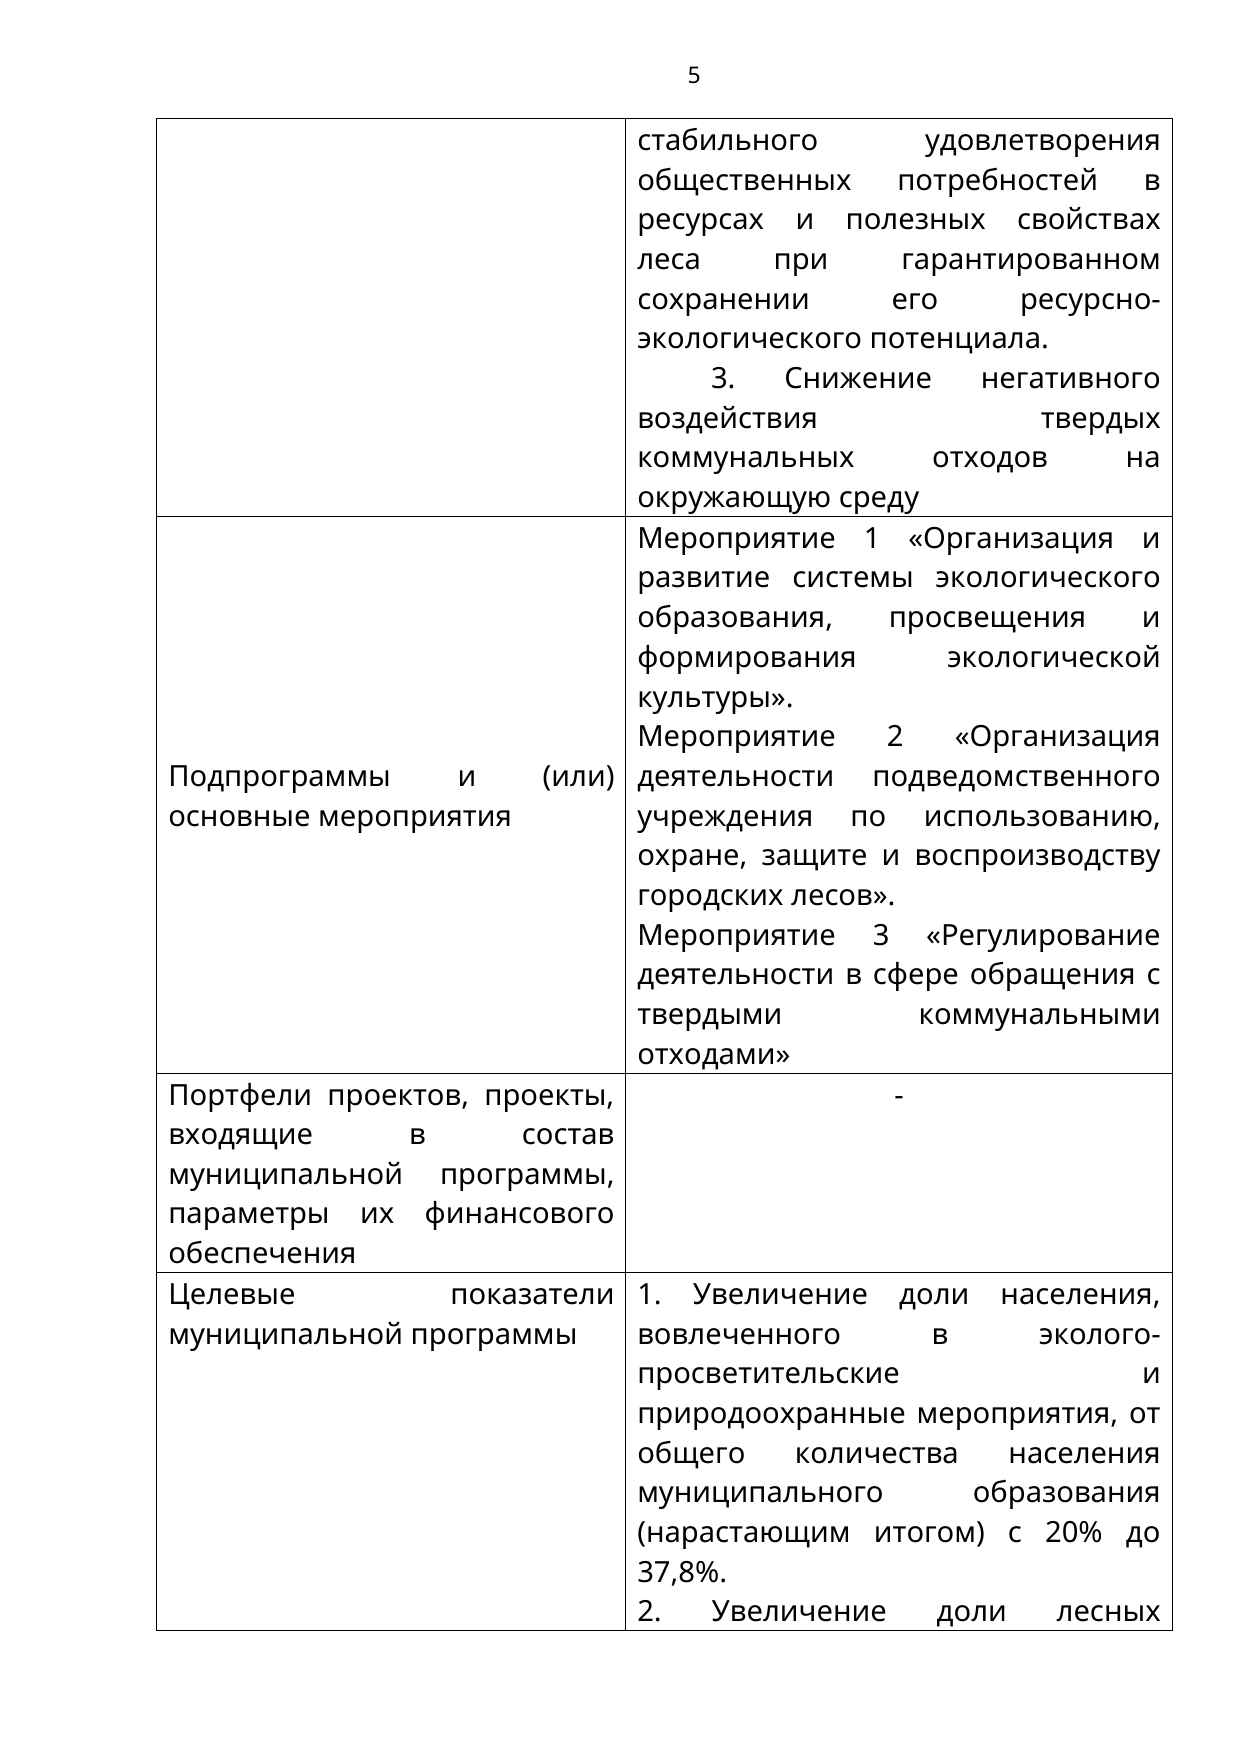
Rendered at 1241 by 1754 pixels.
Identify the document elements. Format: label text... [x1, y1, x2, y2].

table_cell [626, 1273, 1172, 1630]
table_cell Портфели проектов, проекты, входящие в состав муниципальной программы, параметры их финансового обеспечения [157, 1074, 625, 1272]
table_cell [157, 1273, 625, 1630]
table_cell - [626, 1074, 1172, 1272]
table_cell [157, 119, 625, 516]
table_cell Мероприятие 1 «Организация и развитие системы экологического образования, просвещения и формирования экологической культуры». Мероприятие 2 «Организация деятельности подведомственного учреждения по использованию, охране, защите и воспроизводству городских лесов». Мероприятие 3 «Регулирование деятельности в сфере обращения с твердыми коммунальными отходами» [626, 517, 1172, 1073]
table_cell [626, 119, 1172, 516]
table_cell Подпрограммы и (или) основные мероприятия [157, 517, 625, 1073]
